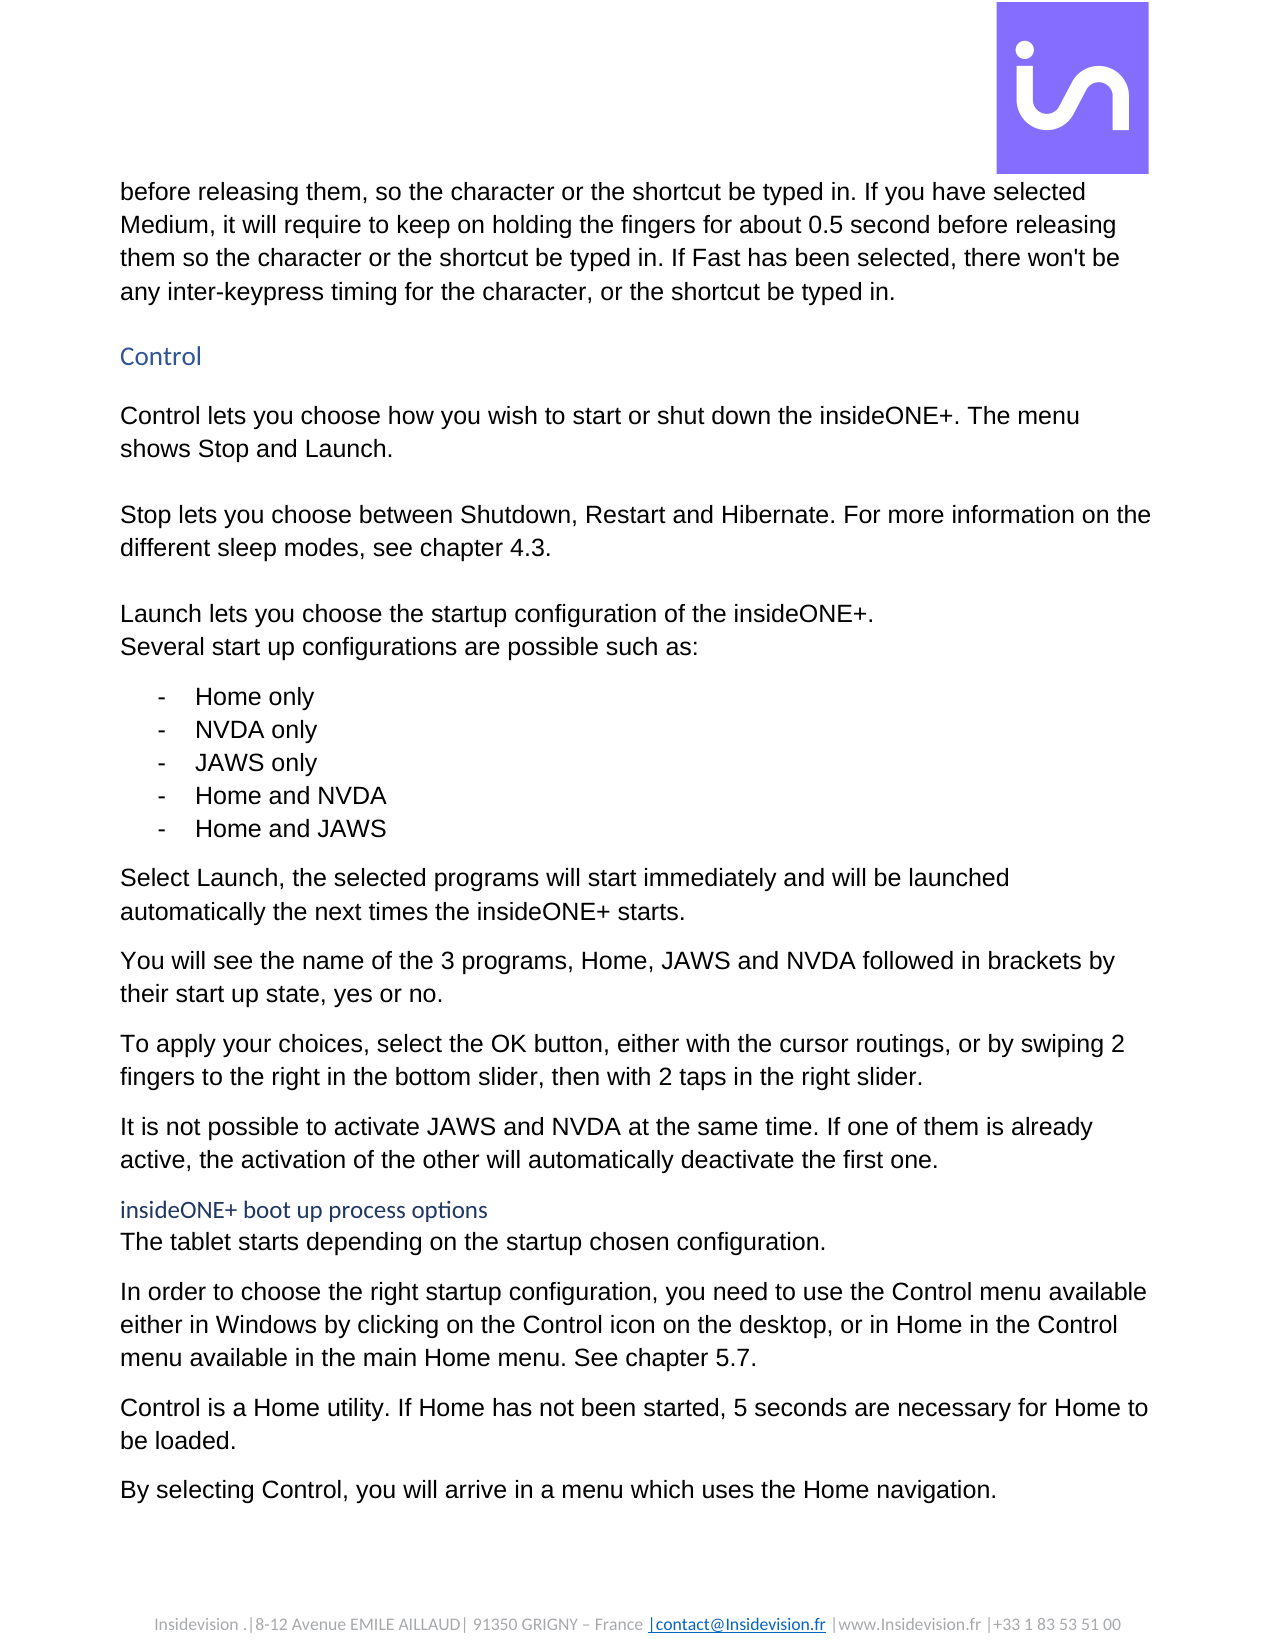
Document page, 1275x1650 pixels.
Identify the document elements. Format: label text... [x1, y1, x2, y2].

text Launch lets you choose the startup configuration of the insideONE+. [120, 599, 1155, 628]
text Several start up configurations are possible such as: [120, 632, 1155, 661]
list JAWS only [157, 748, 1155, 776]
text Stop lets you choose between Shutdown, Restart and Hibernate. For more information on the different sleep modes, see chapter 4.3. [120, 500, 1155, 562]
text You will see the name of the 3 programs, Home, JAWS and NVDA followed in brackets by their start up state, yes or no. [120, 946, 1155, 1008]
text By selecting Control, you will arrive in a menu which uses the Home navigation. [120, 1475, 1155, 1504]
text The tablet starts depending on the startup chosen configuration. [120, 1227, 1155, 1256]
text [120, 120, 1155, 305]
list Home only [157, 682, 1155, 710]
list Home and NVDA [157, 781, 1155, 809]
text Select Launch, the selected programs will start immediately and will be launched automatically the next times the insideONE+ starts. [120, 863, 1155, 925]
text Control is a Home utility. If Home has not been started, 5 seconds are necessary for Home to be loaded. [120, 1393, 1155, 1454]
text It is not possible to activate JAWS and NVDA at the same time. If one of them is already active, the activation of the other will automatically deactivate the first one. [120, 1112, 1155, 1173]
subtitle insideONE+ boot up process options [120, 1194, 1155, 1225]
text To apply your choices, select the OK button, either with the cursor routings, or by swiping 2 fingers to the right in the bottom slider, then with 2 taps in the right slider. [120, 1029, 1155, 1091]
text Control lets you choose how you wish to start or shut down the insideONE+. The menu shows Stop and Launch. [120, 401, 1155, 463]
list NVDA only [157, 715, 1155, 743]
subtitle Control [120, 339, 1155, 372]
text In order to choose the right startup configuration, you need to use the Control menu available either in Windows by clicking on the Control icon on the desktop, or in Home in the Control menu available in the main Home menu. See chapter 5.7. [120, 1277, 1155, 1372]
list Home and JAWS [157, 814, 1155, 842]
picture [996, 2, 1149, 120]
